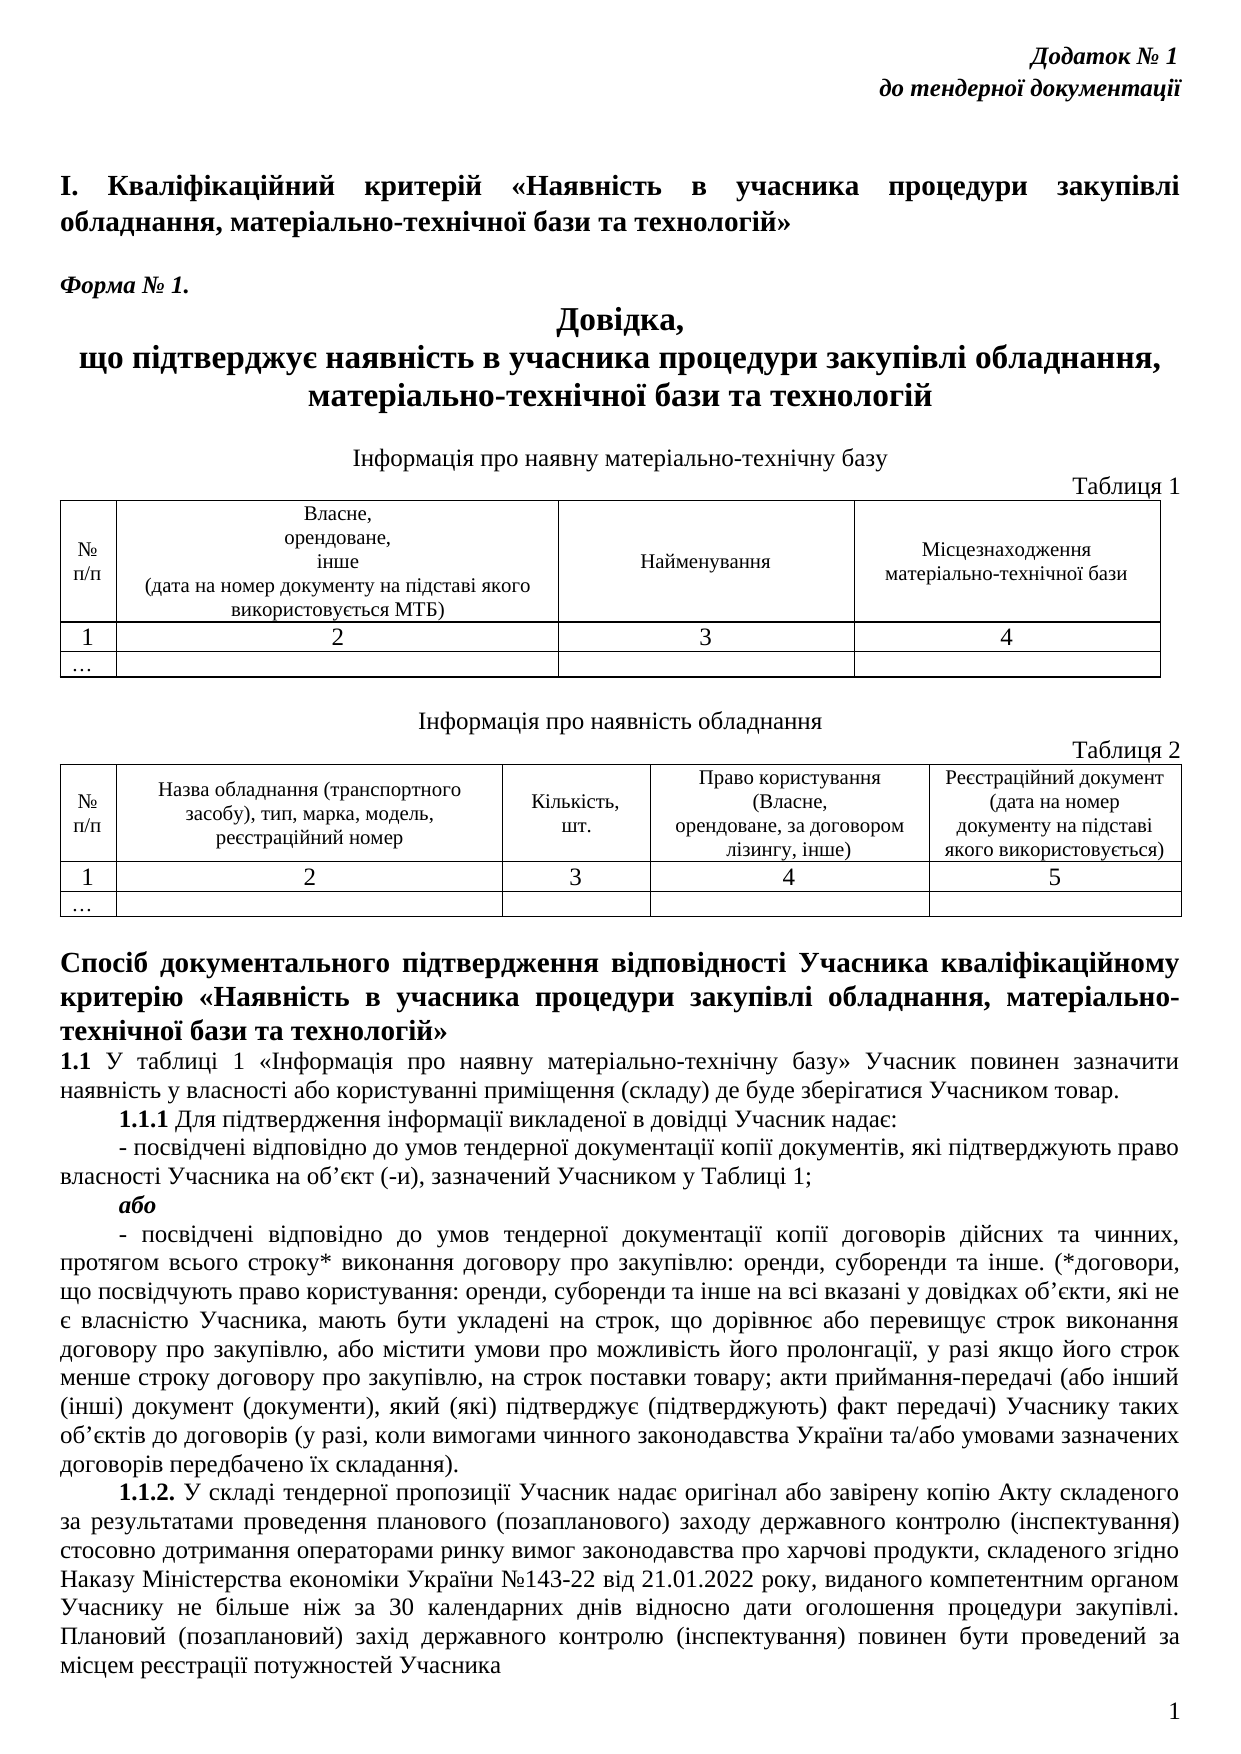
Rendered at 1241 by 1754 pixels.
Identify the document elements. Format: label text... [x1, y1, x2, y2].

text Додаток № 1 [739, 41, 1181, 70]
table_header Назва обладнання (транспортного засобу), тип, марка, модель, реєстраційний номер [117, 765, 502, 861]
text Інформація про наявність обладнання [60, 706, 1181, 735]
table_cell 4 [855, 623, 1160, 651]
text 1.1 У таблиці 1 «Інформація про наявну матеріально-технічну базу» Учасник повинен зазначити наявність у власності або користуванні приміщення (складу) де буде зберігатися Учасником товар. [60, 1046, 1181, 1104]
table_cell 1 [61, 623, 116, 651]
table_cell [117, 892, 502, 916]
table_cell [855, 652, 1160, 676]
table_cell 1 [61, 862, 116, 891]
text 1.1.1 Для підтвердження інформації викладеної в довідці Учасник надає: [60, 1104, 1181, 1132]
table_cell [503, 892, 650, 916]
text Інформація про наявну матеріально-технічну базу [60, 443, 1181, 471]
table_cell … [61, 892, 116, 916]
text 1.1.2. У складі тендерної пропозиції Учасник надає оригінал або завірену копію Акту складеного за результатами проведення планового (позапланового) заходу державного контролю (інспектування) стосовно дотримання операторами ринку вимог законодавства про харчові продукти, складеного згідно Наказу Міністерства економіки України №143-22 від 21.01.2022 року, виданого компетентним органом Учаснику не більше ніж за 30 календарних днів відносно дати оголошення процедури закупівлі. Плановий (позаплановий) захід державного контролю (інспектування) повинен бути проведений за місцем реєстрації потужностей Учасника [60, 1477, 1181, 1679]
table_cell 3 [503, 862, 650, 891]
table_cell [930, 892, 1181, 916]
text Спосіб документального підтвердження відповідності Учасника кваліфікаційному критерію «Наявність в учасника процедури закупівлі обладнання, матеріально-технічної бази та технологій» [60, 946, 1181, 1046]
table_header № п/п [61, 501, 116, 621]
text Таблиця 1 [60, 471, 1181, 500]
text що підтверджує наявність в учасника процедури закупівлі обладнання, матеріально-технічної бази та технологій [60, 337, 1181, 414]
table_header Кількість, шт. [503, 765, 650, 861]
table_header Найменування [559, 501, 854, 621]
text Таблиця 2 [60, 735, 1181, 764]
table_cell 2 [117, 862, 502, 891]
table_cell 5 [930, 862, 1181, 891]
table_cell [559, 652, 854, 676]
table_cell 4 [651, 862, 929, 891]
table_cell 2 [117, 623, 558, 651]
text Форма № 1. [60, 270, 1178, 299]
table_header Право користування (Власне, орендоване, за договором лізингу, інше) [651, 765, 929, 861]
table_header Реєстраційний документ (дата на номер документу на підставі якого використовується) [930, 765, 1181, 861]
text - посвідчені відповідно до умов тендерної документації копії договорів дійсних та чинних, протягом всього строку* виконання договору про закупівлю: оренди, суборенди та інше. (*договори, що посвідчують право користування: оренди, суборенди та інше на всі вказані у довідках об’єкти, які не є власністю Учасника, мають бути укладені на строк, що дорівнює або перевищує строк виконання договору про закупівлю, або містити умови про можливість його пролонгації, у разі якщо його строк менше строку договору про закупівлю, на строк поставки товару; акти приймання-передачі (або інший (інші) документ (документи), який (які) підтверджує (підтверджують) факт передачі) Учаснику таких об’єктів до договорів (у разі, коли вимогами чинного законодавства України та/або умовами зазначених договорів передбачено їх складання). [60, 1219, 1181, 1477]
text до тендерної документації [739, 73, 1181, 102]
table_header № п/п [61, 765, 116, 861]
table_cell … [61, 652, 116, 676]
table_header Власне, орендоване, інше (дата на номер документу на підставі якого використовується МТБ) [117, 501, 558, 621]
text Довідка, [60, 299, 1181, 337]
text - посвідчені відповідно до умов тендерної документації копії документів, які підтверджують право власності Учасника на об’єкт (-и), зазначений Учасником у Таблиці 1; [60, 1132, 1181, 1190]
table_cell 3 [559, 623, 854, 651]
text або [60, 1190, 1181, 1219]
table_header Місцезнаходження матеріально-технічної бази [855, 501, 1160, 621]
table_cell [117, 652, 558, 676]
table_cell [651, 892, 929, 916]
text І. Кваліфікаційний критерій «Наявність в учасника процедури закупівлі обладнання, матеріально-технічної бази та технологій» [60, 168, 1181, 238]
